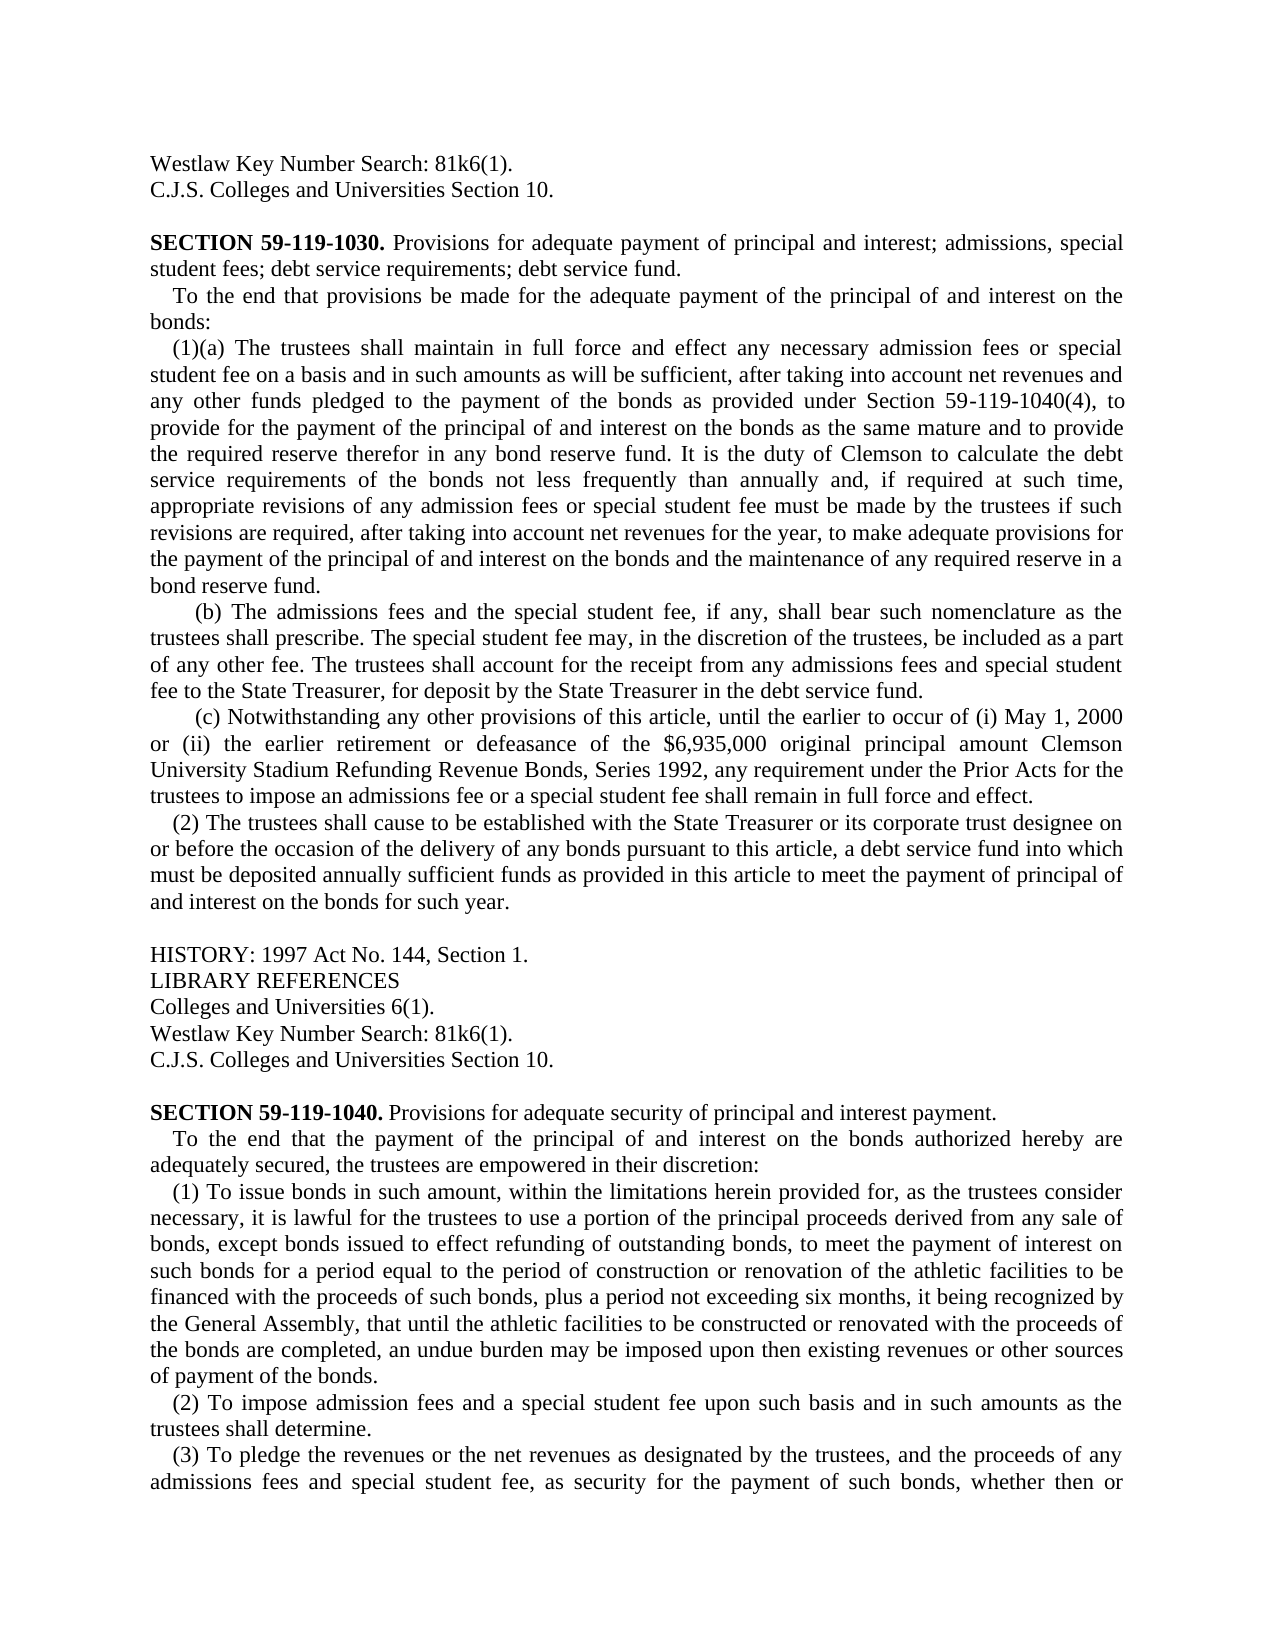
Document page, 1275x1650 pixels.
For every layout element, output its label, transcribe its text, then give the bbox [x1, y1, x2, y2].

text To the end that the payment of the principal of and interest on the bonds authorized hereby are adequately secured, the trustees are empowered in their discretion: [150, 1125, 1125, 1178]
text (2) The trustees shall cause to be established with the State Treasurer or its corporate trust designee on or before the occasion of the delivery of any bonds pursuant to this article, a debt service fund into which must be deposited annually sufficient funds as provided in this article to meet the payment of principal of and interest on the bonds for such year. [150, 809, 1125, 914]
text (2) To impose admission fees and a special student fee upon such basis and in such amounts as the trustees shall determine. [150, 1389, 1125, 1441]
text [150, 1441, 1125, 1494]
text LIBRARY REFERENCES [150, 967, 1125, 993]
text (1)(a) The trustees shall maintain in full force and effect any necessary admission fees or special student fee on a basis and in such amounts as will be sufficient, after taking into account net revenues and any other funds pledged to the payment of the bonds as provided under Section 59-119-1040(4), to provide for the payment of the principal of and interest on the bonds as the same mature and to provide the required reserve therefor in any bond reserve fund. It is the duty of Clemson to calculate the debt service requirements of the bonds not less frequently than annually and, if required at such time, appropriate revisions of any admission fees or special student fee must be made by the trustees if such revisions are required, after taking into account net revenues for the year, to make adequate provisions for the payment of the principal of and interest on the bonds and the maintenance of any required reserve in a bond reserve fund. [150, 334, 1125, 598]
text HISTORY: 1997 Act No. 144, Section 1. [150, 941, 1125, 967]
text (1) To issue bonds in such amount, within the limitations herein provided for, as the trustees consider necessary, it is lawful for the trustees to use a portion of the principal proceeds derived from any sale of bonds, except bonds issued to effect refunding of outstanding bonds, to meet the payment of interest on such bonds for a period equal to the period of construction or renovation of the athletic facilities to be financed with the proceeds of such bonds, plus a period not exceeding six months, it being recognized by the General Assembly, that until the athletic facilities to be constructed or renovated with the proceeds of the bonds are completed, an undue burden may be imposed upon then existing revenues or other sources of payment of the bonds. [150, 1178, 1125, 1389]
text (c) Notwithstanding any other provisions of this article, until the earlier to occur of (i) May 1, 2000 or (ii) the earlier retirement or defeasance of the $6,935,000 original principal amount Clemson University Stadium Refunding Revenue Bonds, Series 1992, any requirement under the Prior Acts for the trustees to impose an admissions fee or a special student fee shall remain in full force and effect. [150, 703, 1125, 809]
text (b) The admissions fees and the special student fee, if any, shall bear such nomenclature as the trustees shall prescribe. The special student fee may, in the discretion of the trustees, be included as a part of any other fee. The trustees shall account for the receipt from any admissions fees and special student fee to the State Treasurer, for deposit by the State Treasurer in the debt service fund. [150, 598, 1125, 703]
text To the end that provisions be made for the adequate payment of the principal of and interest on the bonds: [150, 282, 1125, 334]
text Westlaw Key Number Search: 81k6(1). [150, 1020, 1125, 1046]
text Westlaw Key Number Search: 81k6(1). [150, 150, 1125, 176]
text C.J.S. Colleges and Universities Section 10. [150, 1046, 1125, 1072]
text SECTION 59-119-1030. Provisions for adequate payment of principal and interest; admissions, special student fees; debt service requirements; debt service fund. [150, 229, 1125, 282]
text Colleges and Universities 6(1). [150, 993, 1125, 1020]
text SECTION 59-119-1040. Provisions for adequate security of principal and interest payment. [150, 1099, 1125, 1125]
text C.J.S. Colleges and Universities Section 10. [150, 176, 1125, 203]
